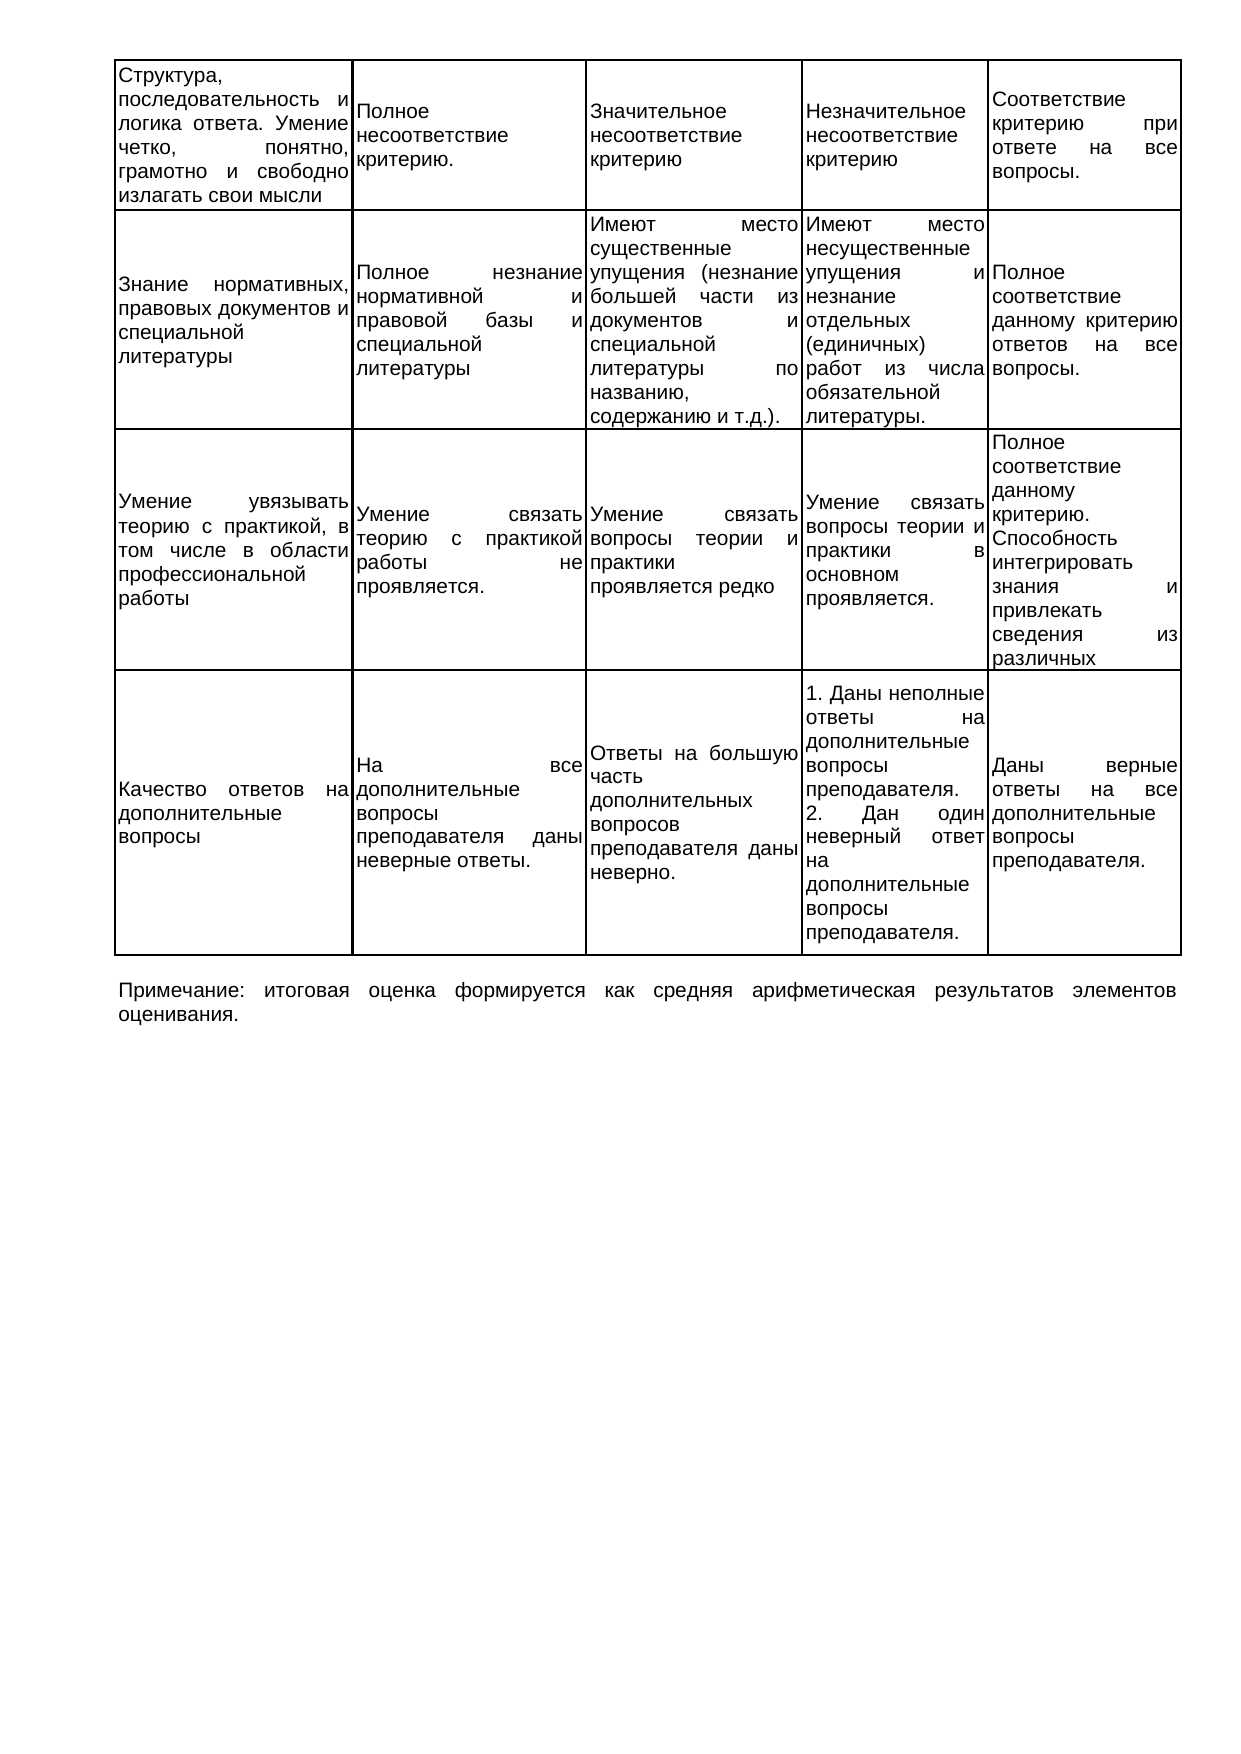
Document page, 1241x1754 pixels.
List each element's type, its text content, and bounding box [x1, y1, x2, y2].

table_cell Полное незнание нормативной и правовой базы и специальной литературы [354, 211, 585, 428]
table_cell Умение связать теорию с практикой работы не проявляется. [354, 430, 585, 669]
table_cell Структура, последовательность и логика ответа. Умение четко, понятно, грамотно и свободно излагать свои мысли [116, 61, 351, 209]
table_cell На все дополнительные вопросы преподавателя даны неверные ответы. [354, 671, 585, 954]
table_cell Полное соответствие данному критерию ответов на все вопросы. [989, 211, 1180, 428]
table_cell Полное несоответствие критерию. [354, 61, 585, 209]
table_cell Имеют место существенные упущения (незнание большей части из документов и специальной литературы по названию, содержанию и т.д.). [587, 211, 801, 428]
table_cell Имеют место несущественные упущения и незнание отдельных (единичных) работ из числа обязательной литературы. [803, 211, 987, 428]
table_cell Полное соответствие данному критерию. Способность интегрировать знания и привлекать сведения из различных научных сфер [989, 430, 1180, 669]
table_cell 1. Даны неполные ответы на дополнительные вопросы преподавателя. 2. Дан один неверный ответ на дополнительные вопросы преподавателя. [803, 671, 987, 954]
table_cell Умение связать вопросы теории и практики проявляется редко [587, 430, 801, 669]
table_cell Соответствие критерию при ответе на все вопросы. [989, 61, 1180, 209]
table_cell Качество ответов на дополнительные вопросы [116, 671, 351, 954]
table_cell Примечание: итоговая оценка формируется как средняя арифметическая результатов элементов оценивания. [115, 956, 1181, 1027]
table_cell Знание нормативных, правовых документов и специальной литературы [116, 211, 351, 428]
table_cell Умение связать вопросы теории и практики в основном проявляется. [803, 430, 987, 669]
table_cell Незначительное несоответствие критерию [803, 61, 987, 209]
table_cell Значительное несоответствие критерию [587, 61, 801, 209]
table_cell Умение увязывать теорию с практикой, в том числе в области профессиональной работы [116, 430, 351, 669]
table_cell Ответы на большую часть дополнительных вопросов преподавателя даны неверно. [587, 671, 801, 954]
table_cell Даны верные ответы на все дополнительные вопросы преподавателя. [989, 671, 1180, 954]
